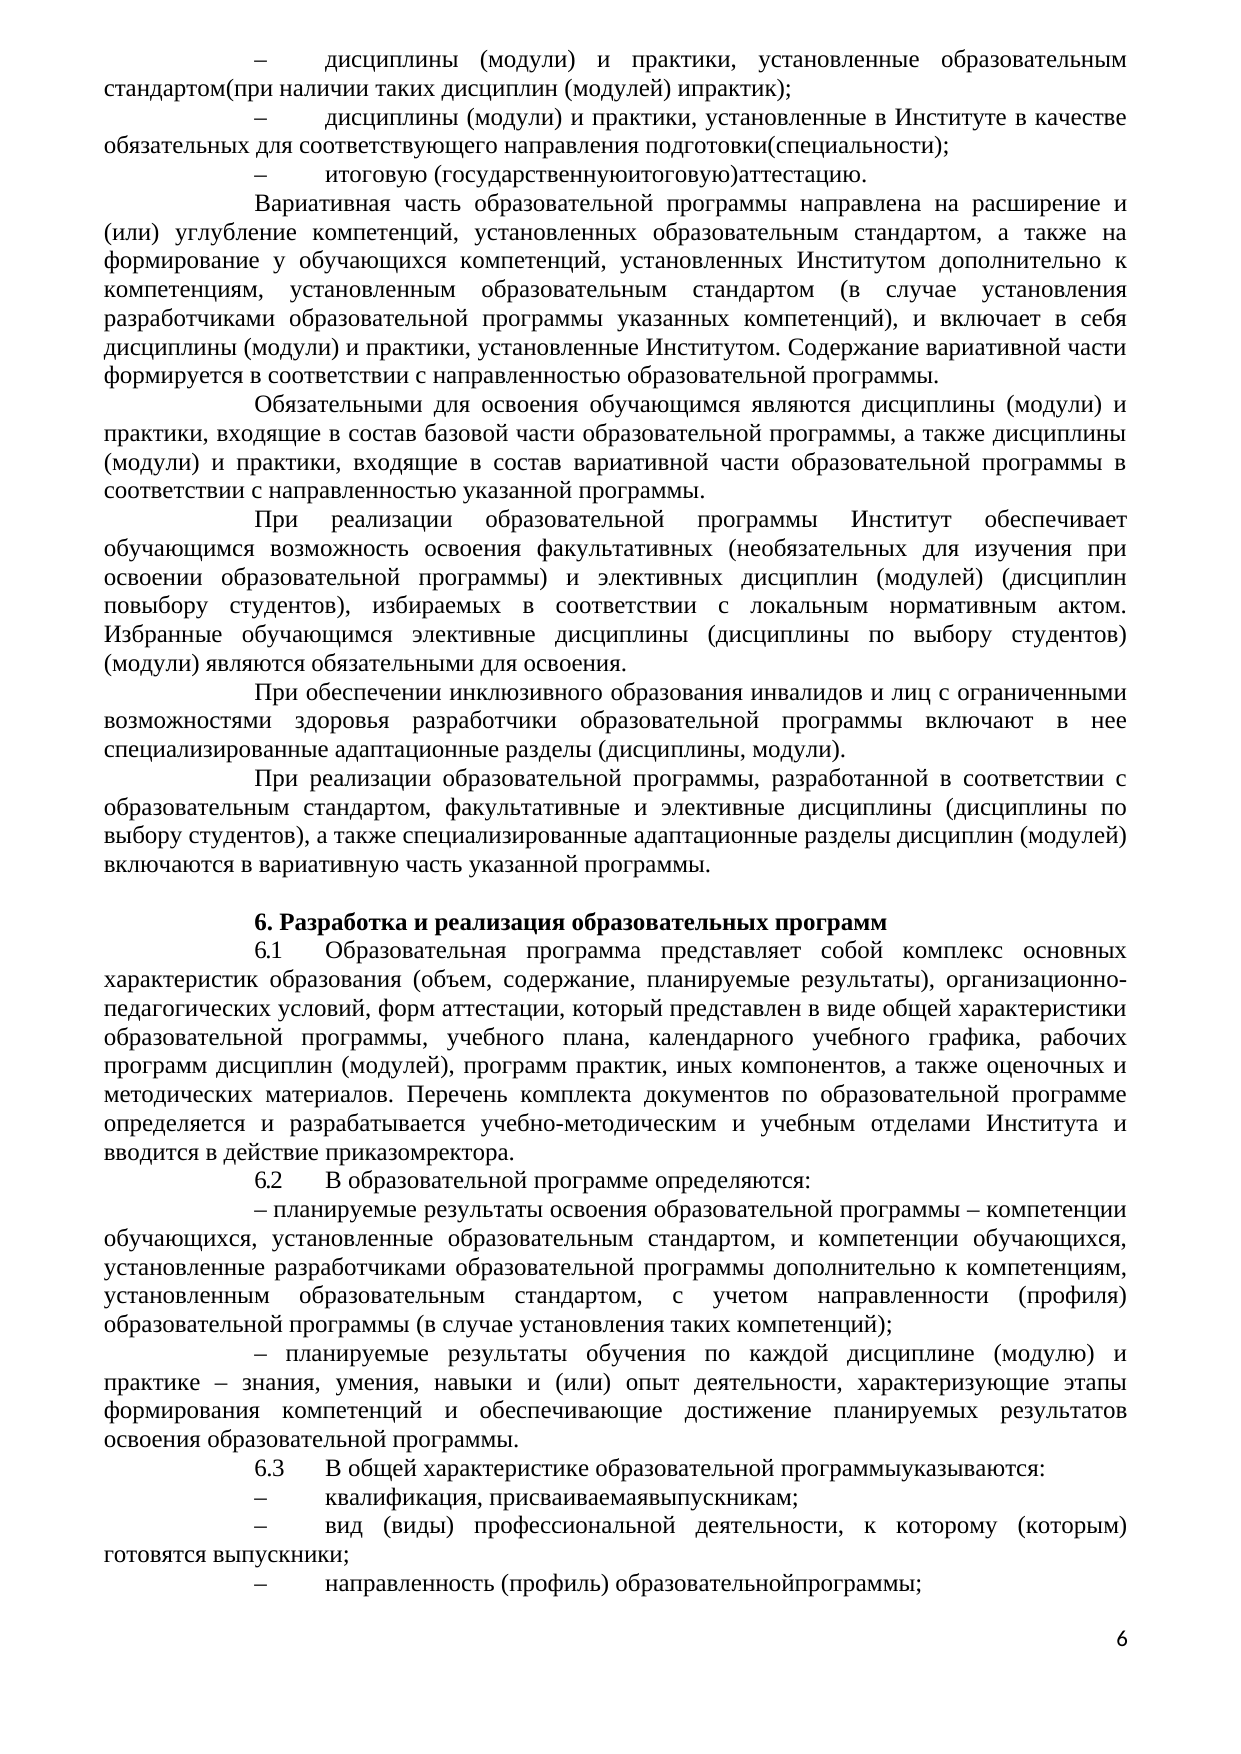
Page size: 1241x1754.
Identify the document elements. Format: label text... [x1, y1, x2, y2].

list дисциплины (модули) и практики, установленные в Институте в качестве обязательных для соответствующего направления подготовки(специальности); [103, 102, 1128, 159]
text При обеспечении инклюзивного образования инвалидов и лиц с ограниченными возможностями здоровья разработчики образовательной программы включают в нее специализированные адаптационные разделы (дисциплины, модули). [103, 677, 1128, 763]
list В общей характеристике образовательной программыуказываются: [103, 1453, 1128, 1482]
text Вариативная часть образовательной программы направлена на расширение и (или) углубление компетенций, установленных образовательным стандартом, а также на формирование у обучающихся компетенций, установленных Институтом дополнительно к компетенциям, установленным образовательным стандартом (в случае установления разработчиками образовательной программы указанных компетенций), и включает в себя дисциплины (модули) и практики, установленные Институтом. Содержание вариативной части формируется в соответствии с направленностью образовательной программы. [103, 188, 1128, 389]
list В образовательной программе определяются: [103, 1166, 1128, 1194]
text При реализации образовательной программы Институт обеспечивает обучающимся возможность освоения факультативных (необязательных для изучения при освоении образовательной программы) и элективных дисциплин (модулей) (дисциплин повыбору студентов), избираемых в соответствии с локальным нормативным актом. Избранные обучающимся элективные дисциплины (дисциплины по выбору студентов) (модули) являются обязательными для освоения. [103, 504, 1128, 677]
list квалификация, присваиваемаявыпускникам; [103, 1482, 1128, 1511]
text – планируемые результаты обучения по каждой дисциплине (модулю) и практике – знания, умения, навыки и (или) опыт деятельности, характеризующие этапы формирования компетенций и обеспечивающие достижение планируемых результатов освоения образовательной программы. [103, 1338, 1128, 1453]
list дисциплины (модули) и практики, установленные образовательным стандартом(при наличии таких дисциплин (модулей) ипрактик); [103, 44, 1128, 102]
list Образовательная программа представляет собой комплекс основных характеристик образования (объем, содержание, планируемые результаты), организационно-педагогических условий, форм аттестации, который представлен в виде общей характеристики образовательной программы, учебного плана, календарного учебного графика, рабочих программ дисциплин (модулей), программ практик, иных компонентов, а также оценочных и методических материалов. Перечень комплекта документов по образовательной программе определяется и разрабатывается учебно-методическим и учебным отделами Института и вводится в действие приказомректора. [103, 936, 1128, 1166]
text 6. Разработка и реализация образовательных программ [103, 907, 1128, 936]
text При реализации образовательной программы, разработанной в соответствии с образовательным стандартом, факультативные и элективные дисциплины (дисциплины по выбору студентов), а также специализированные адаптационные разделы дисциплин (модулей) включаются в вариативную часть указанной программы. [103, 763, 1128, 878]
list направленность (профиль) образовательнойпрограммы; [103, 1568, 1128, 1597]
list вид (виды) профессиональной деятельности, к которому (которым) готовятся выпускники; [103, 1511, 1128, 1568]
text – планируемые результаты освоения образовательной программы – компетенции обучающихся, установленные образовательным стандартом, и компетенции обучающихся, установленные разработчиками образовательной программы дополнительно к компетенциям, установленным образовательным стандартом, с учетом направленности (профиля) образовательной программы (в случае установления таких компетенций); [103, 1194, 1128, 1338]
text Обязательными для освоения обучающимся являются дисциплины (модули) и практики, входящие в состав базовой части образовательной программы, а также дисциплины (модули) и практики, входящие в состав вариативной части образовательной программы в соответствии с направленностью указанной программы. [103, 389, 1128, 504]
list итоговую (государственнуюитоговую)аттестацию. [103, 159, 1128, 188]
